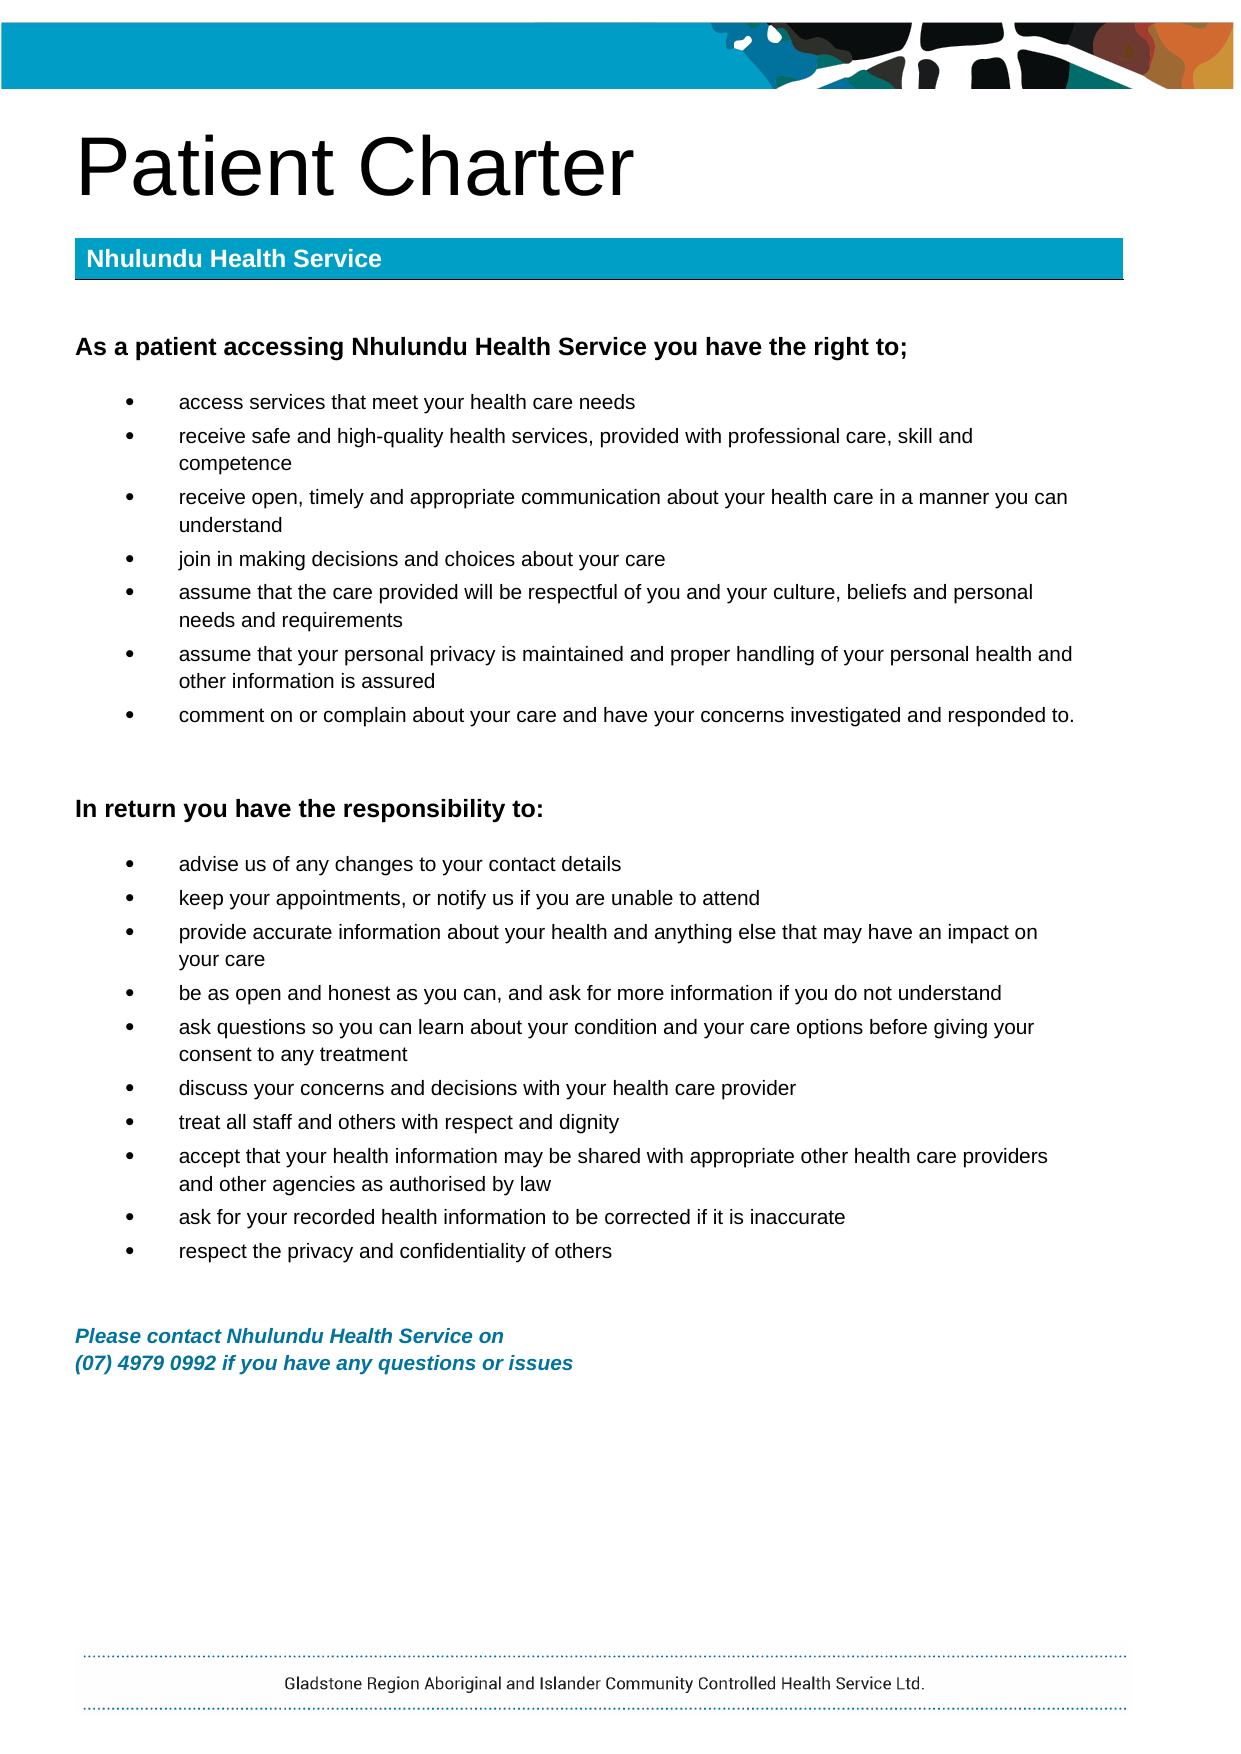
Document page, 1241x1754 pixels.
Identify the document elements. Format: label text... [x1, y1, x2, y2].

list advise us of any changes to your contact details [126, 852, 1064, 876]
list keep your appointments, or notify us if you are unable to attend [126, 886, 1064, 910]
text In return you have the responsibility to: [75, 794, 1165, 823]
picture [735, 37, 751, 49]
list ask questions so you can learn about your condition and your care options before giving your consent to any treatment [126, 1015, 1064, 1066]
table_header Nhulundu Health Service [75, 238, 1123, 279]
list treat all staff and others with respect and dignity [126, 1110, 1064, 1134]
list join in making decisions and choices about your care [126, 546, 1079, 570]
list receive open, timely and appropriate communication about your health care in a manner you can understand [126, 485, 1079, 537]
text As a patient accessing Nhulundu Health Service you have the right to; [75, 332, 1165, 361]
list respect the privacy and confidentiality of others [126, 1239, 1064, 1263]
list comment on or complain about your care and have your concerns investigated and responded to. [126, 703, 1079, 727]
text (07) 4979 0992 if you have any questions or issues [75, 1351, 1165, 1375]
list ask for your recorded health information to be corrected if it is inaccurate [126, 1205, 1064, 1229]
list assume that your personal privacy is maintained and proper handling of your personal health and other information is assured [126, 642, 1079, 693]
text Please contact Nhulundu Health Service on [75, 1324, 1165, 1348]
list access services that meet your health care needs [126, 390, 1079, 414]
list receive safe and high-quality health services, provided with professional care, skill and competence [126, 424, 1079, 475]
list provide accurate information about your health and anything else that may have an impact on your care [126, 919, 1064, 971]
list accept that your health information may be shared with appropriate other health care providers and other agencies as authorised by law [126, 1144, 1064, 1195]
list assume that the care provided will be respectful of you and your culture, beliefs and personal needs and requirements [126, 580, 1079, 632]
picture [75, 1642, 1134, 1717]
list be as open and honest as you can, and ask for more information if you do not understand [126, 981, 1064, 1005]
text Patient Charter [75, 117, 1165, 213]
picture [0, 21, 1233, 89]
list discuss your concerns and decisions with your health care provider [126, 1076, 1064, 1100]
